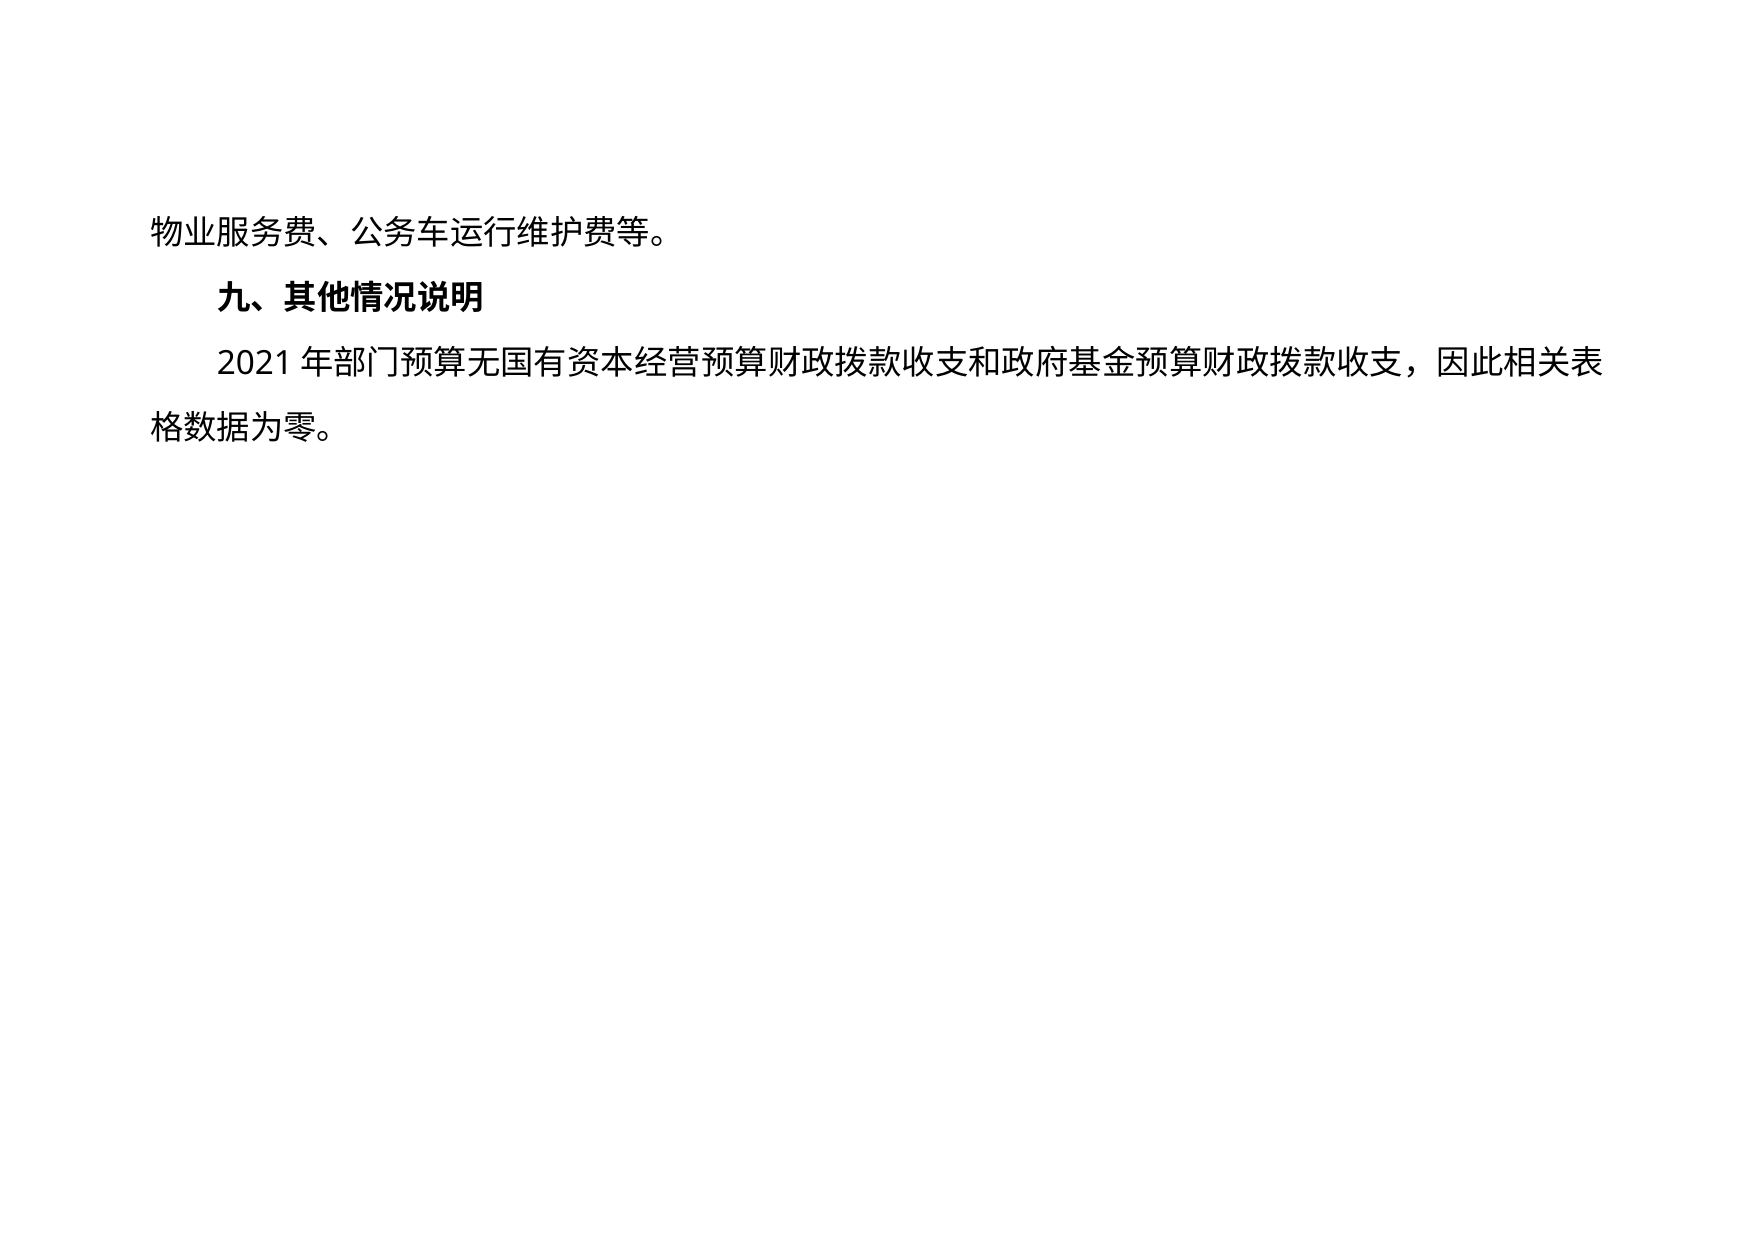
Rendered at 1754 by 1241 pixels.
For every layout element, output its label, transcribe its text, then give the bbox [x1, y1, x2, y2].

text 2021年部门预算无国有资本经营预算财政拨款收支和政府基金预算财政拨款收支，因此相关表格数据为零。 [150, 328, 1604, 458]
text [150, 198, 1604, 263]
text 九、其他情况说明 [150, 263, 1604, 328]
